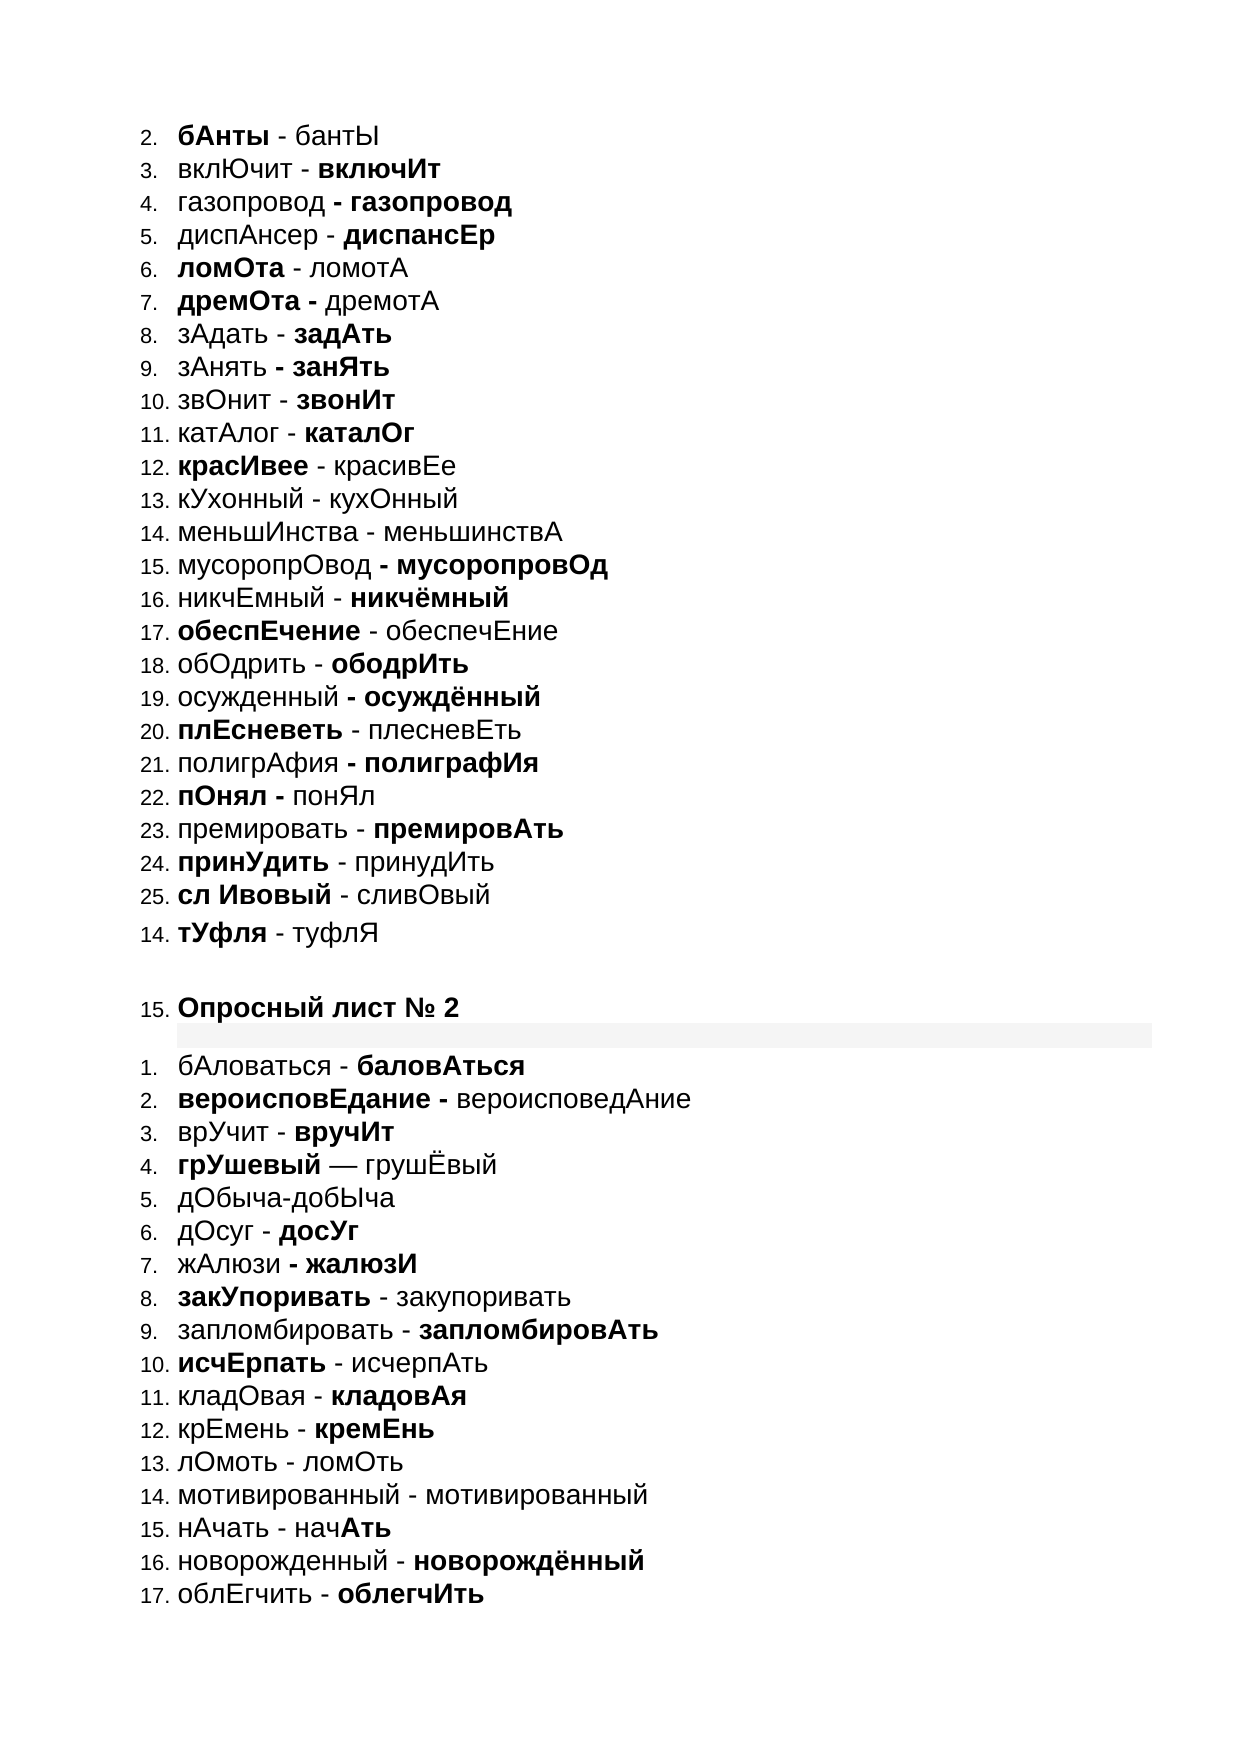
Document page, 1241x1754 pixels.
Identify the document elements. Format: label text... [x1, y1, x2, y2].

list крЕмень - кремЕнь [140, 1412, 1152, 1444]
list грУшевый — грушЁвый [140, 1147, 1152, 1180]
list закУпоривать - закупоривать [140, 1279, 1152, 1312]
list вклЮчит - включИт [140, 151, 1152, 184]
list облЕгчить - облегчИть [140, 1577, 1152, 1610]
list нАчать - начАть [140, 1511, 1152, 1544]
list принУдить - принудИть [140, 844, 1152, 878]
list звОнит - звонИт [140, 382, 1152, 415]
list газопровод - газопровод [140, 184, 1152, 217]
list осужденный - осуждённый [140, 679, 1152, 712]
list Опросный лист № 2 [140, 986, 1152, 1023]
list полигрАфия - полиграфИя [140, 746, 1152, 778]
list сл Ивовый - сливОвый [140, 878, 1152, 911]
list дОсуг - досУг [140, 1213, 1152, 1246]
list кладОвая - кладовАя [140, 1378, 1152, 1412]
list бАнты - бантЫ [140, 118, 1152, 151]
list бАловаться - баловАться [140, 1048, 1152, 1081]
list запломбировать - запломбировАть [140, 1312, 1152, 1346]
list ломОта - ломотА [140, 250, 1152, 283]
list жАлюзи - жалюзИ [140, 1246, 1152, 1279]
list никчЕмный - никчёмный [140, 580, 1152, 613]
list врУчит - вручИт [140, 1114, 1152, 1147]
list дОбыча-добЫча [140, 1180, 1152, 1213]
list дремОта - дремотА [140, 283, 1152, 316]
list обеспЕчение - обеспечЕние [140, 613, 1152, 646]
list премировать - премировАть [140, 812, 1152, 844]
list меньшИнства - меньшинствА [140, 514, 1152, 547]
list пОнял - понЯл [140, 778, 1152, 812]
list красИвее - красивЕе [140, 448, 1152, 481]
list зАдать - задАть [140, 316, 1152, 349]
list исчЕрпать - исчерпАть [140, 1346, 1152, 1378]
list кУхонный - кухОнный [140, 481, 1152, 514]
list диспАнсер - диспансЕр [140, 217, 1152, 250]
list тУфля - туфлЯ [140, 911, 1152, 986]
list катАлог - каталОг [140, 415, 1152, 448]
list вероисповЕдание - вероисповедАние [140, 1081, 1152, 1114]
list мусоропрОвод - мусоропровОд [140, 547, 1152, 580]
list обОдрить - ободрИть [140, 646, 1152, 679]
list новорожденный - новорождённый [140, 1544, 1152, 1577]
list лОмоть - ломОть [140, 1444, 1152, 1478]
list мотивированный - мотивированный [140, 1478, 1152, 1511]
list зАнять - занЯть [140, 349, 1152, 382]
list плЕсневеть - плесневЕть [140, 712, 1152, 746]
